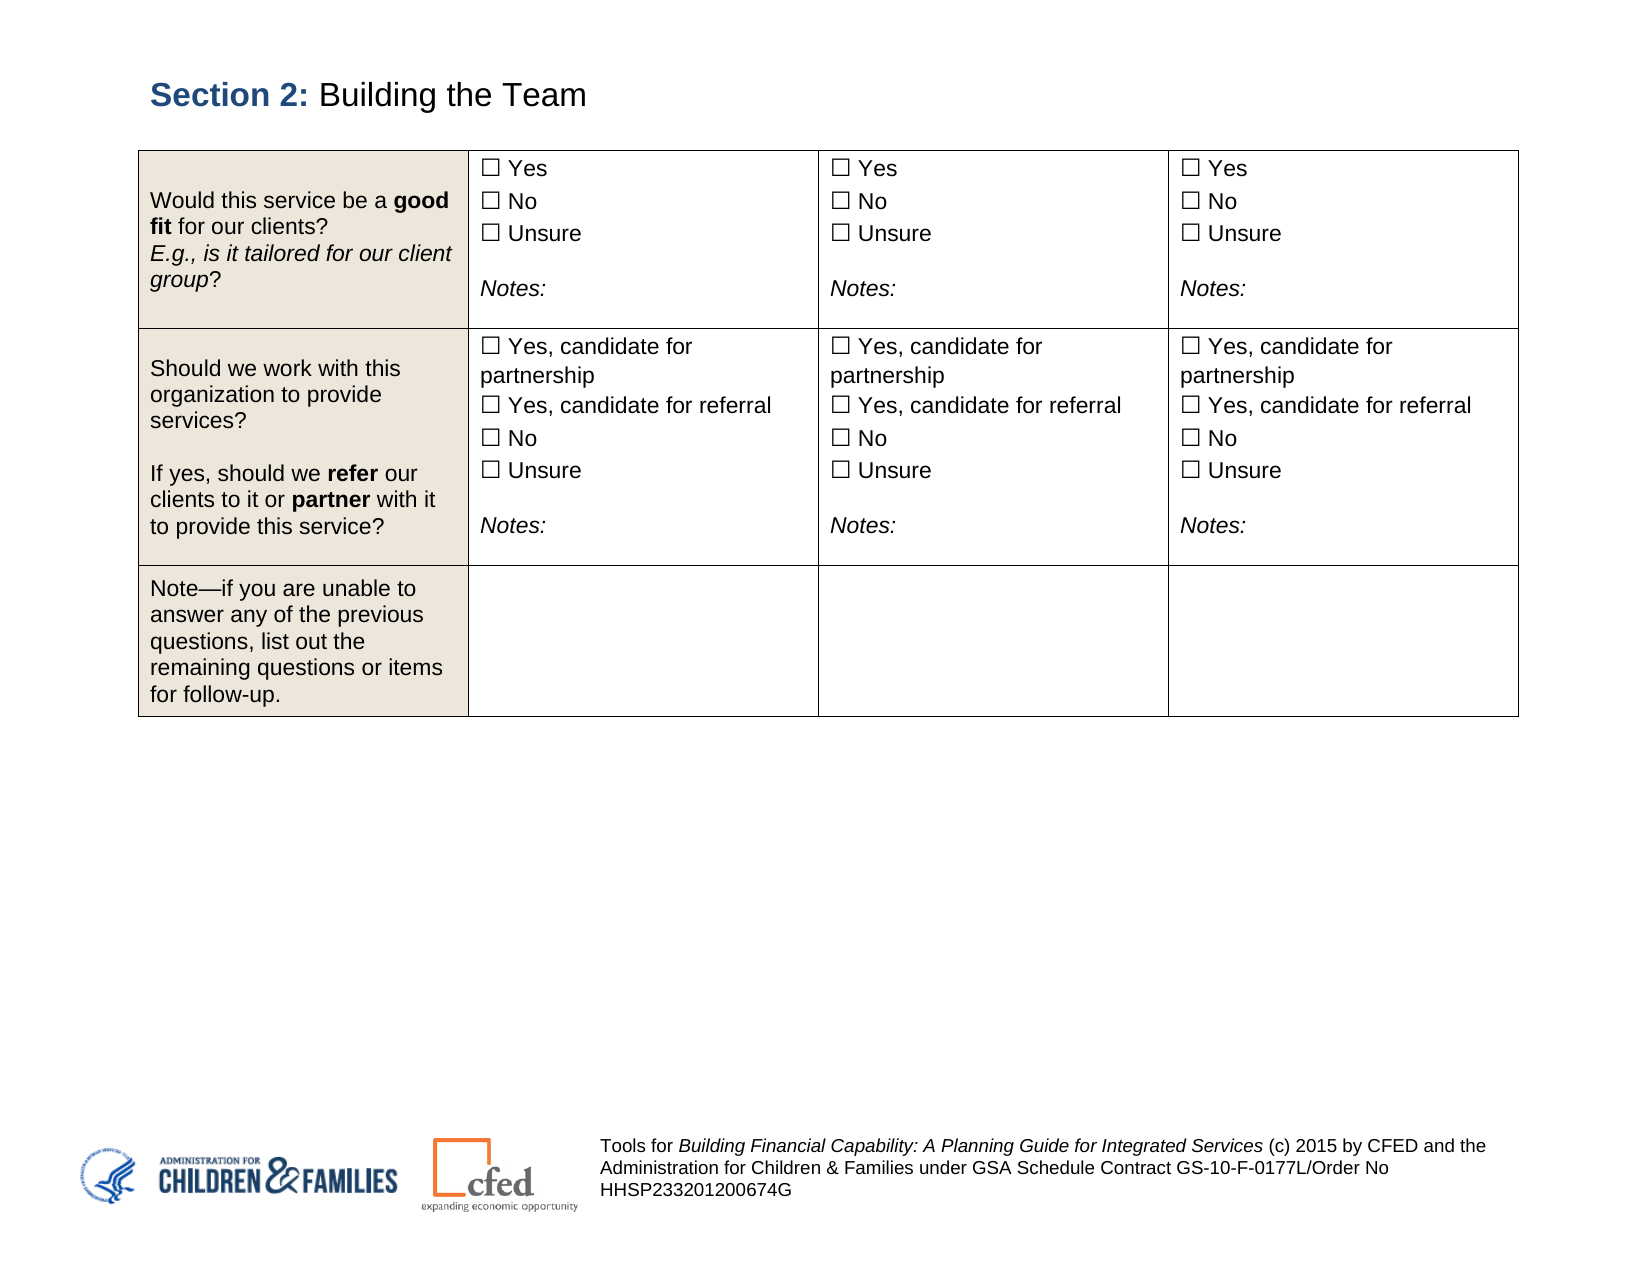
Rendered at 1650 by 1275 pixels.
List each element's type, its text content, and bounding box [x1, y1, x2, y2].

table_cell [1169, 566, 1518, 716]
picture [421, 1138, 578, 1212]
table_cell [819, 566, 1168, 716]
table_header Yes No Unsure Notes: [469, 151, 818, 328]
table_cell [469, 566, 818, 716]
table_cell Should we work with this organization to provide services? If yes, should we refer our clients to it or partner with it to provide this service? [139, 329, 468, 565]
table_cell Yes, candidate for partnership Yes, candidate for referral No Unsure Notes: [469, 329, 818, 565]
table_cell Note—if you are unable to answer any of the previous questions, list out the remaining questions or items for follow-up. [139, 566, 468, 716]
table_cell Yes, candidate for partnership Yes, candidate for referral No Unsure Notes: [819, 329, 1168, 565]
table_header Yes No Unsure Notes: [1169, 151, 1518, 328]
table_header Yes No Unsure Notes: [819, 151, 1168, 328]
picture [61, 1139, 412, 1211]
table_cell Yes, candidate for partnership Yes, candidate for referral No Unsure Notes: [1169, 329, 1518, 565]
table_header Would this service be a good fit for our clients? E.g., is it tailored for our client group? [139, 151, 468, 328]
